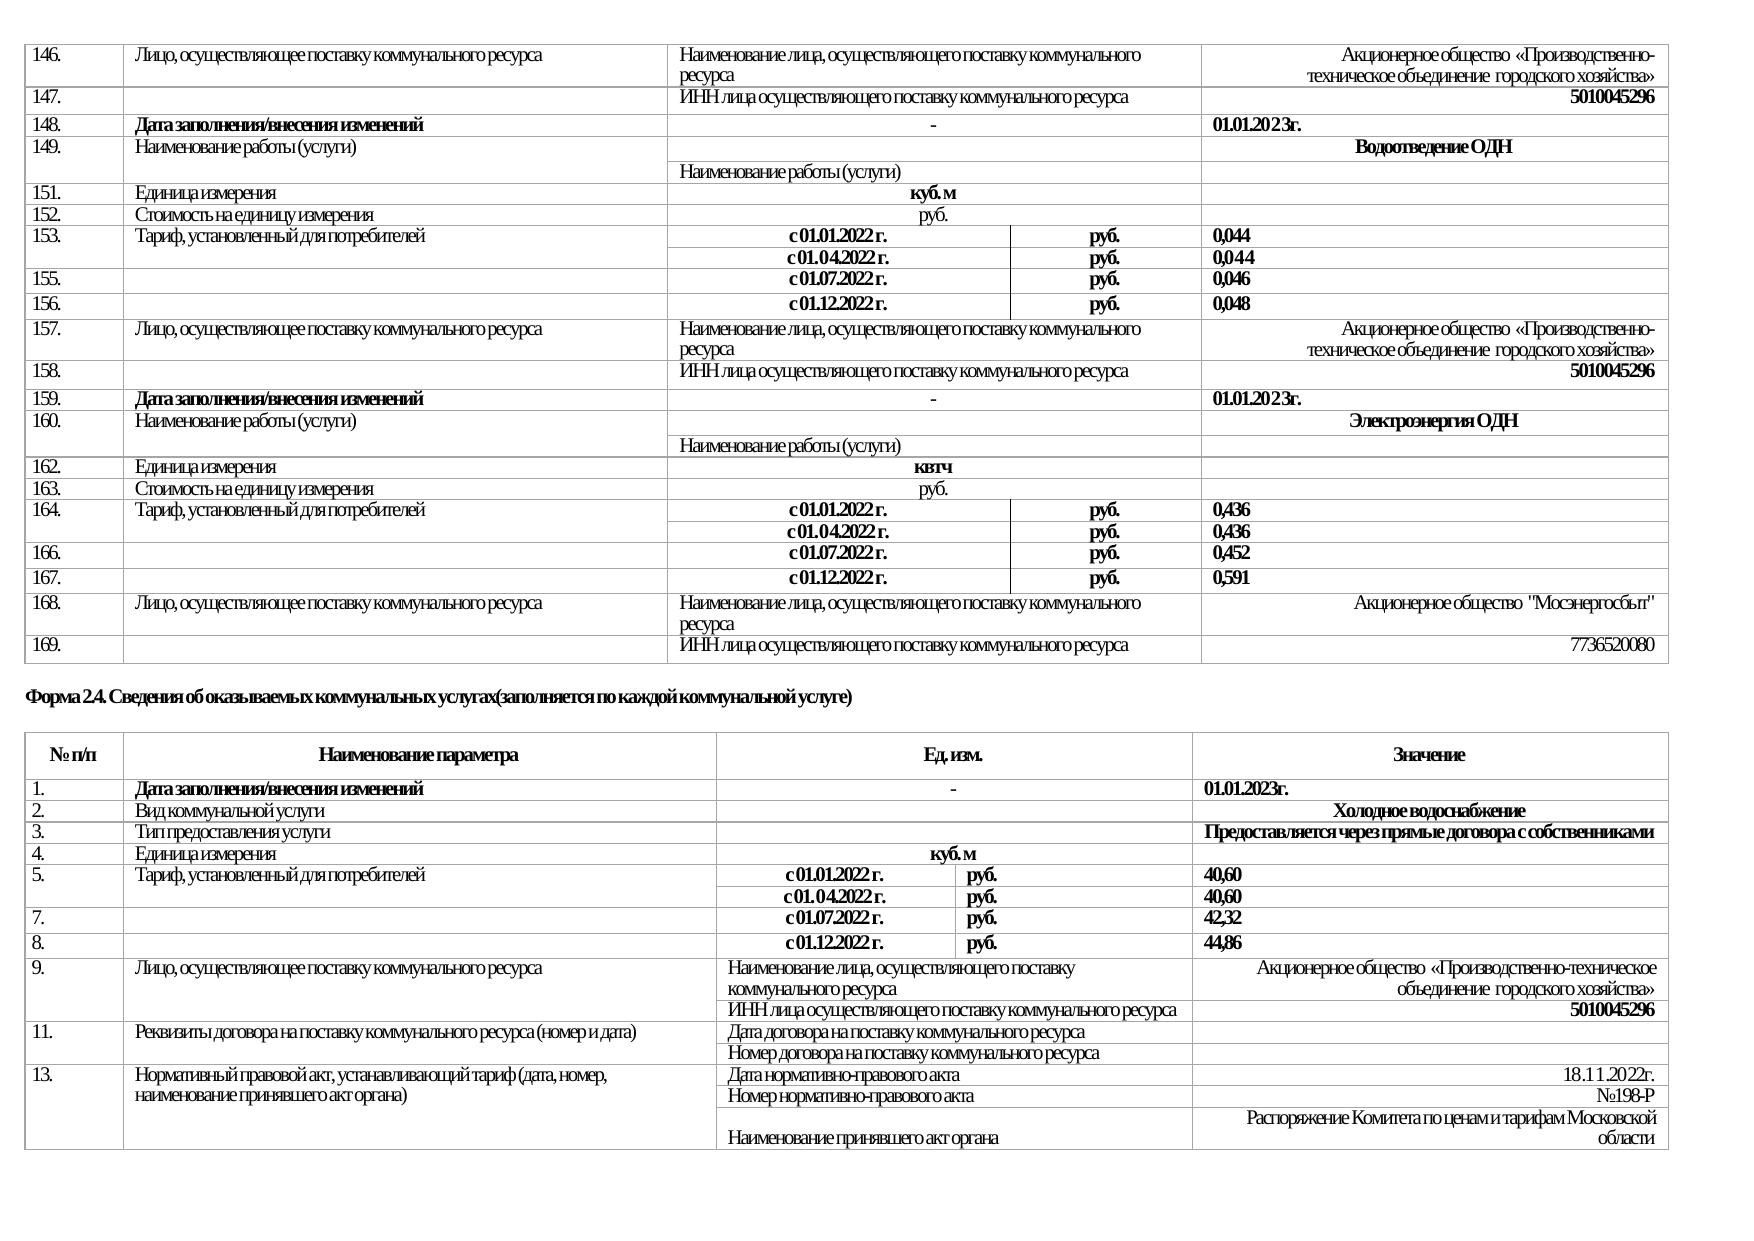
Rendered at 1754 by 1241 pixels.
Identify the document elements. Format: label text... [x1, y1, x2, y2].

table_cell руб. [956, 908, 1192, 932]
table_cell [26, 934, 123, 957]
table_cell - [668, 115, 1201, 136]
table_cell 44,86 [1193, 934, 1668, 957]
table_cell руб. [956, 865, 1192, 886]
table_cell Дата договора на поставку коммунального ресурса [717, 1022, 1192, 1042]
table_cell [26, 390, 123, 410]
table_cell [26, 543, 123, 567]
table_cell Водоотведение ОДН [1202, 137, 1668, 161]
table_cell [26, 205, 123, 225]
table_cell с 01.12.2022 г. [668, 569, 1010, 592]
table_cell [26, 115, 123, 136]
table_cell с 01.12.2022 г. [668, 294, 1010, 318]
table_cell Наименование лица, осуществляющего поставку коммунального ресурса [668, 320, 1201, 360]
table_cell с 01.07.2022 г. [668, 543, 1010, 567]
table_cell Вид коммунальной услуги [124, 801, 716, 821]
table_cell [26, 594, 123, 634]
table_cell 0,591 [1202, 569, 1668, 592]
table_cell Дата нормативно-правового акта [717, 1065, 1192, 1085]
table_cell [26, 1065, 123, 1149]
table_cell Тариф, установленный для потребителей [124, 226, 667, 268]
table_cell 0,436 [1202, 500, 1668, 521]
table_cell [26, 269, 123, 293]
table_cell [26, 780, 123, 800]
table_cell Дата заполнения/внесения изменений [124, 780, 716, 800]
table_cell Единица измерения [124, 844, 716, 864]
table_cell с 01.12.2022 г. [717, 934, 955, 957]
table_cell 01.01.2023г. [1193, 780, 1668, 800]
table_cell [26, 1022, 123, 1064]
table_cell 01.01.2023г. [1202, 115, 1668, 136]
table_cell Лицо, осуществляющее поставку коммунального ресурса [124, 959, 716, 1021]
table_cell 0,044 [1202, 248, 1668, 268]
table_cell Стоимость на единицу измерения [124, 479, 667, 499]
table_cell Наименование лица, осуществляющего поставку коммунального ресурса [668, 45, 1201, 86]
table_cell [124, 908, 716, 932]
table_cell [26, 320, 123, 360]
table_cell с 01.04.2022 г. [668, 248, 1010, 268]
table_cell [1202, 479, 1668, 499]
table_cell ИНН лица осуществляющего поставку коммунального ресурса [717, 1001, 1192, 1021]
table_cell Лицо, осуществляющее поставку коммунального ресурса [124, 320, 667, 360]
table_cell 0,436 [1202, 522, 1668, 542]
table_cell [124, 543, 667, 567]
table_cell Нормативный правовой акт, устанавливающий тариф (дата, номер, наименование принявшего акт органа) [124, 1065, 716, 1149]
table_cell Тариф, установленный для потребителей [124, 865, 716, 907]
table_cell Наименование лица, осуществляющего поставку коммунального ресурса [668, 594, 1201, 634]
table_cell [26, 361, 123, 388]
table_cell [1193, 1022, 1668, 1042]
table_cell 0,046 [1202, 269, 1668, 293]
table_cell 5010045296 [1193, 1001, 1668, 1021]
table_cell ИНН лица осуществляющего поставку коммунального ресурса [668, 361, 1201, 388]
table_cell Холодное водоснабжение [1193, 801, 1668, 821]
table_cell - [717, 780, 1192, 800]
table_cell Наименование лица, осуществляющего поставку коммунального ресурса [717, 959, 1192, 999]
table_cell руб. [668, 205, 1201, 225]
table_cell [26, 865, 123, 907]
table_cell Стоимость на единицу измерения [124, 205, 667, 225]
table_cell [1202, 162, 1668, 182]
table_cell [26, 137, 123, 182]
table_cell [26, 801, 123, 821]
table_cell Реквизиты договора на поставку коммунального ресурса (номер и дата) [124, 1022, 716, 1064]
table_cell Лицо, осуществляющее поставку коммунального ресурса [124, 594, 667, 634]
table_cell [124, 88, 667, 114]
table_cell [124, 361, 667, 388]
table_cell Наименование принявшего акт органа [717, 1108, 1192, 1149]
table_cell - [668, 390, 1201, 410]
table_cell руб. [1011, 294, 1201, 318]
table_cell [1193, 1044, 1668, 1064]
table_cell 0,452 [1202, 543, 1668, 567]
table_cell [124, 294, 667, 318]
table_cell квтч [668, 458, 1201, 478]
table_cell 7736520080 [1202, 636, 1668, 662]
table_cell Распоряжение Комитета по ценам и тарифам Московской области [1193, 1108, 1668, 1149]
table_cell [26, 569, 123, 592]
table_cell [124, 269, 667, 293]
table_cell [26, 45, 123, 86]
table_cell с 01.04.2022 г. [668, 522, 1010, 542]
table_cell [668, 137, 1201, 161]
table_cell Единица измерения [124, 458, 667, 478]
table_cell руб. [1011, 543, 1201, 567]
table_cell [26, 500, 123, 542]
table_cell 42,32 [1193, 908, 1668, 932]
table_cell [1193, 844, 1668, 864]
table_cell [26, 411, 123, 456]
table_cell №198-Р [1193, 1086, 1668, 1107]
table_cell с 01.04.2022 г. [717, 887, 955, 907]
table_cell Акционерное общество "Мосэнергосбыт" [1202, 594, 1668, 634]
text Форма 2.4. Сведения об оказываемых коммунальных услугах(заполняется по каждой коммунальной услуге) [25, 688, 1668, 708]
table_cell Номер договора на поставку коммунального ресурса [717, 1044, 1192, 1064]
table_cell руб. [956, 887, 1192, 907]
table_header Ед. изм. [717, 733, 1192, 778]
table_cell Наименование работы (услуги) [124, 411, 667, 456]
table_cell руб. [956, 934, 1192, 957]
table_cell [1202, 458, 1668, 478]
table_cell руб. [1011, 269, 1201, 293]
table_header № п/п [26, 733, 123, 778]
table_cell с 01.07.2022 г. [668, 269, 1010, 293]
table_cell Дата заполнения/внесения изменений [124, 115, 667, 136]
table_cell Тип предоставления услуги [124, 823, 716, 843]
table_cell [717, 823, 1192, 843]
table_cell [124, 934, 716, 957]
table_cell [26, 88, 123, 114]
table_cell ИНН лица осуществляющего поставку коммунального ресурса [668, 88, 1201, 114]
table_cell Наименование работы (услуги) [668, 162, 1201, 182]
table_cell руб. [1011, 522, 1201, 542]
table_cell Акционерное общество «Производственно- техническое объединение городского хозяйства» [1202, 45, 1668, 86]
table_cell 5010045296 [1202, 361, 1668, 388]
table_cell Предоставляется через прямые договора с собственниками [1193, 823, 1668, 843]
table_cell с 01.01.2022 г. [668, 226, 1010, 247]
table_cell 18.11.2022г. [1193, 1065, 1668, 1085]
table_cell с 01.01.2022 г. [717, 865, 955, 886]
table_cell руб. [1011, 500, 1201, 521]
table_cell руб. [1011, 248, 1201, 268]
table_cell руб. [668, 479, 1201, 499]
table_cell 0,044 [1202, 226, 1668, 247]
table_cell 40,60 [1193, 865, 1668, 886]
table_cell [26, 823, 123, 843]
table_cell [26, 226, 123, 268]
table_cell руб. [1011, 226, 1201, 247]
table_cell Дата заполнения/внесения изменений [124, 390, 667, 410]
table_cell 5010045296 [1202, 88, 1668, 114]
table_cell ИНН лица осуществляющего поставку коммунального ресурса [668, 636, 1201, 662]
table_cell куб. м [668, 184, 1201, 204]
table_cell [26, 184, 123, 204]
table_cell [1202, 184, 1668, 204]
table_cell [668, 411, 1201, 435]
table_cell Номер нормативно-правового акта [717, 1086, 1192, 1107]
table_cell Акционерное общество «Производственно-техническое объединение городского хозяйства» [1193, 959, 1668, 999]
table_cell [26, 959, 123, 1021]
table_cell с 01.07.2022 г. [717, 908, 955, 932]
table_header Значение [1193, 733, 1668, 778]
table_cell [26, 636, 123, 662]
table_cell [26, 844, 123, 864]
table_cell Наименование работы (услуги) [124, 137, 667, 182]
table_cell [26, 294, 123, 318]
table_cell [124, 636, 667, 662]
table_cell [26, 458, 123, 478]
table_cell [1202, 436, 1668, 456]
table_cell [1202, 205, 1668, 225]
table_cell куб. м [717, 844, 1192, 864]
table_cell Тариф, установленный для потребителей [124, 500, 667, 542]
table_cell Электроэнергия ОДН [1202, 411, 1668, 435]
table_cell [26, 479, 123, 499]
table_cell Единица измерения [124, 184, 667, 204]
table_cell Лицо, осуществляющее поставку коммунального ресурса [124, 45, 667, 86]
table_cell 01.01.2023г. [1202, 390, 1668, 410]
table_cell 40,60 [1193, 887, 1668, 907]
table_cell 0,048 [1202, 294, 1668, 318]
table_cell Акционерное общество «Производственно- техническое объединение городского хозяйства» [1202, 320, 1668, 360]
table_cell Наименование работы (услуги) [668, 436, 1201, 456]
table_header Наименование параметра [124, 733, 716, 778]
table_cell [717, 801, 1192, 821]
table_cell с 01.01.2022 г. [668, 500, 1010, 521]
table_cell [124, 569, 667, 592]
table_cell руб. [1011, 569, 1201, 592]
table_cell [26, 908, 123, 932]
